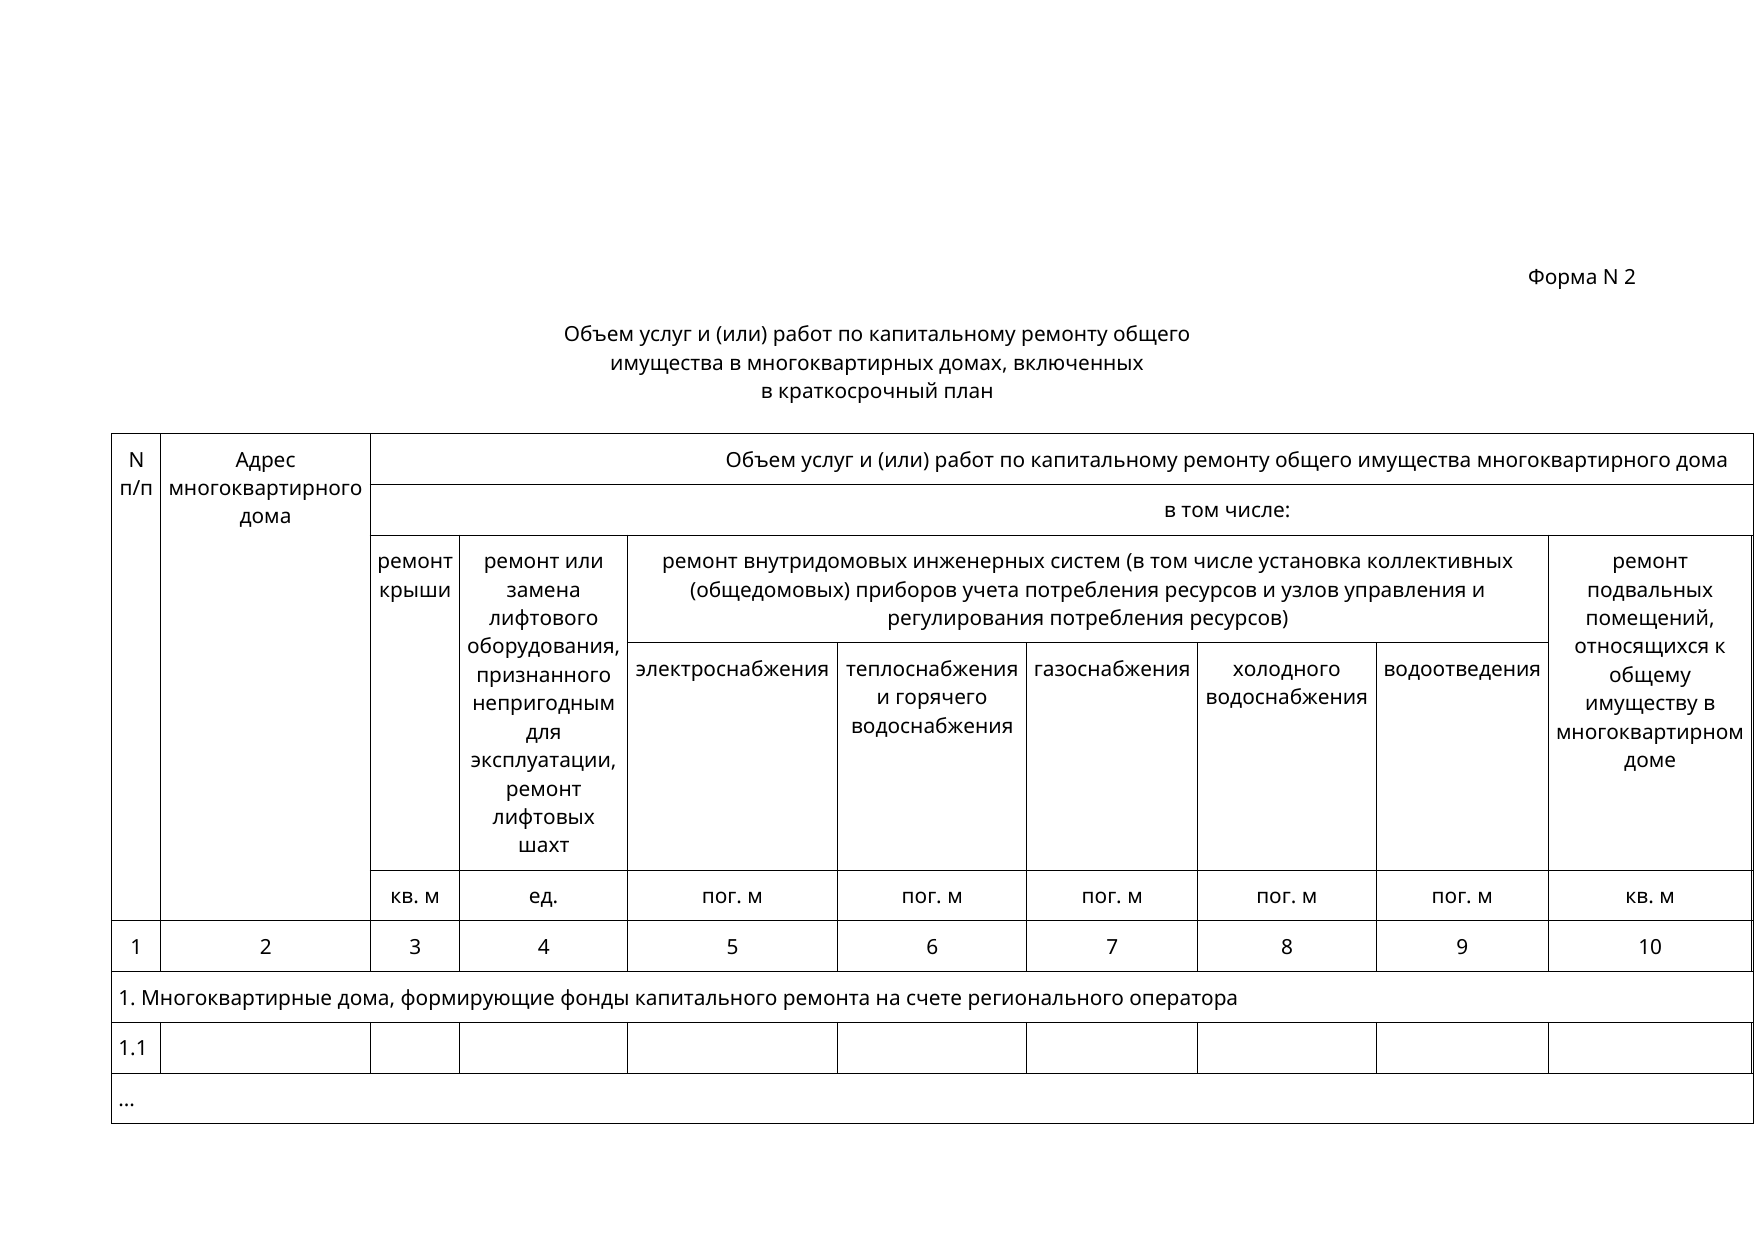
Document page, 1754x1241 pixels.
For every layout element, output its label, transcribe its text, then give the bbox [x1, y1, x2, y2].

table_header N п/п [112, 434, 160, 920]
table_cell 1.1 [112, 1023, 160, 1073]
table_cell 6 [838, 921, 1026, 971]
table_cell 1 [112, 921, 160, 971]
table_cell 8 [1198, 921, 1376, 971]
table_header Объем услуг и (или) работ по капитальному ремонту общего имущества многоквартирного дома [371, 434, 1753, 484]
table_cell [460, 1023, 627, 1073]
table_cell холодного водоснабжения [1198, 643, 1376, 870]
table_cell ед. [460, 871, 627, 920]
table_cell ремонт подвальных помещений, относящихся к общему имуществу в многоквартирном доме [1549, 536, 1751, 870]
table_cell [1198, 1023, 1376, 1073]
table_cell пог. м [1027, 871, 1197, 920]
table_cell [1549, 1023, 1751, 1073]
table_cell ремонт внутридомовых инженерных систем (в том числе установка коллективных (общедомовых) приборов учета потребления ресурсов и узлов управления и регулирования потребления ресурсов) [628, 536, 1548, 642]
table_cell 7 [1027, 921, 1197, 971]
table_cell ремонт крыши [371, 536, 459, 870]
table_cell 5 [628, 921, 837, 971]
table_cell 4 [460, 921, 627, 971]
text Объем услуг и (или) работ по капитальному ремонту общего [118, 319, 1636, 348]
table_cell 10 [1549, 921, 1751, 971]
text Форма N 2 [118, 262, 1636, 291]
table_cell 3 [371, 921, 459, 971]
table_cell газоснабжения [1027, 643, 1197, 870]
table_cell в том числе: [371, 485, 1753, 534]
table_cell 1. Многоквартирные дома, формирующие фонды капитального ремонта на счете регионального оператора [112, 972, 1753, 1022]
table_cell [628, 1023, 837, 1073]
table_header Адрес многоквартирного дома [161, 434, 370, 920]
table_cell [371, 1023, 459, 1073]
table_cell 9 [1377, 921, 1548, 971]
table_cell 2 [161, 921, 370, 971]
table_cell водоотведения [1377, 643, 1548, 870]
table_cell теплоснабжения и горячего водоснабжения [838, 643, 1026, 870]
table_cell электроснабжения [628, 643, 837, 870]
table_cell кв. м [371, 871, 459, 920]
table_cell пог. м [1377, 871, 1548, 920]
table_cell пог. м [628, 871, 837, 920]
table_cell [838, 1023, 1026, 1073]
table_cell кв. м [1549, 871, 1751, 920]
text имущества в многоквартирных домах, включенных [118, 348, 1636, 376]
table_cell пог. м [1198, 871, 1376, 920]
table_cell ремонт или замена лифтового оборудования, признанного непригодным для эксплуатации, ремонт лифтовых шахт [460, 536, 627, 870]
table_cell [1027, 1023, 1197, 1073]
text в краткосрочный план [118, 376, 1636, 405]
table_cell [161, 1023, 370, 1073]
table_cell пог. м [838, 871, 1026, 920]
table_cell ... [112, 1074, 1753, 1123]
table_cell [1377, 1023, 1548, 1073]
